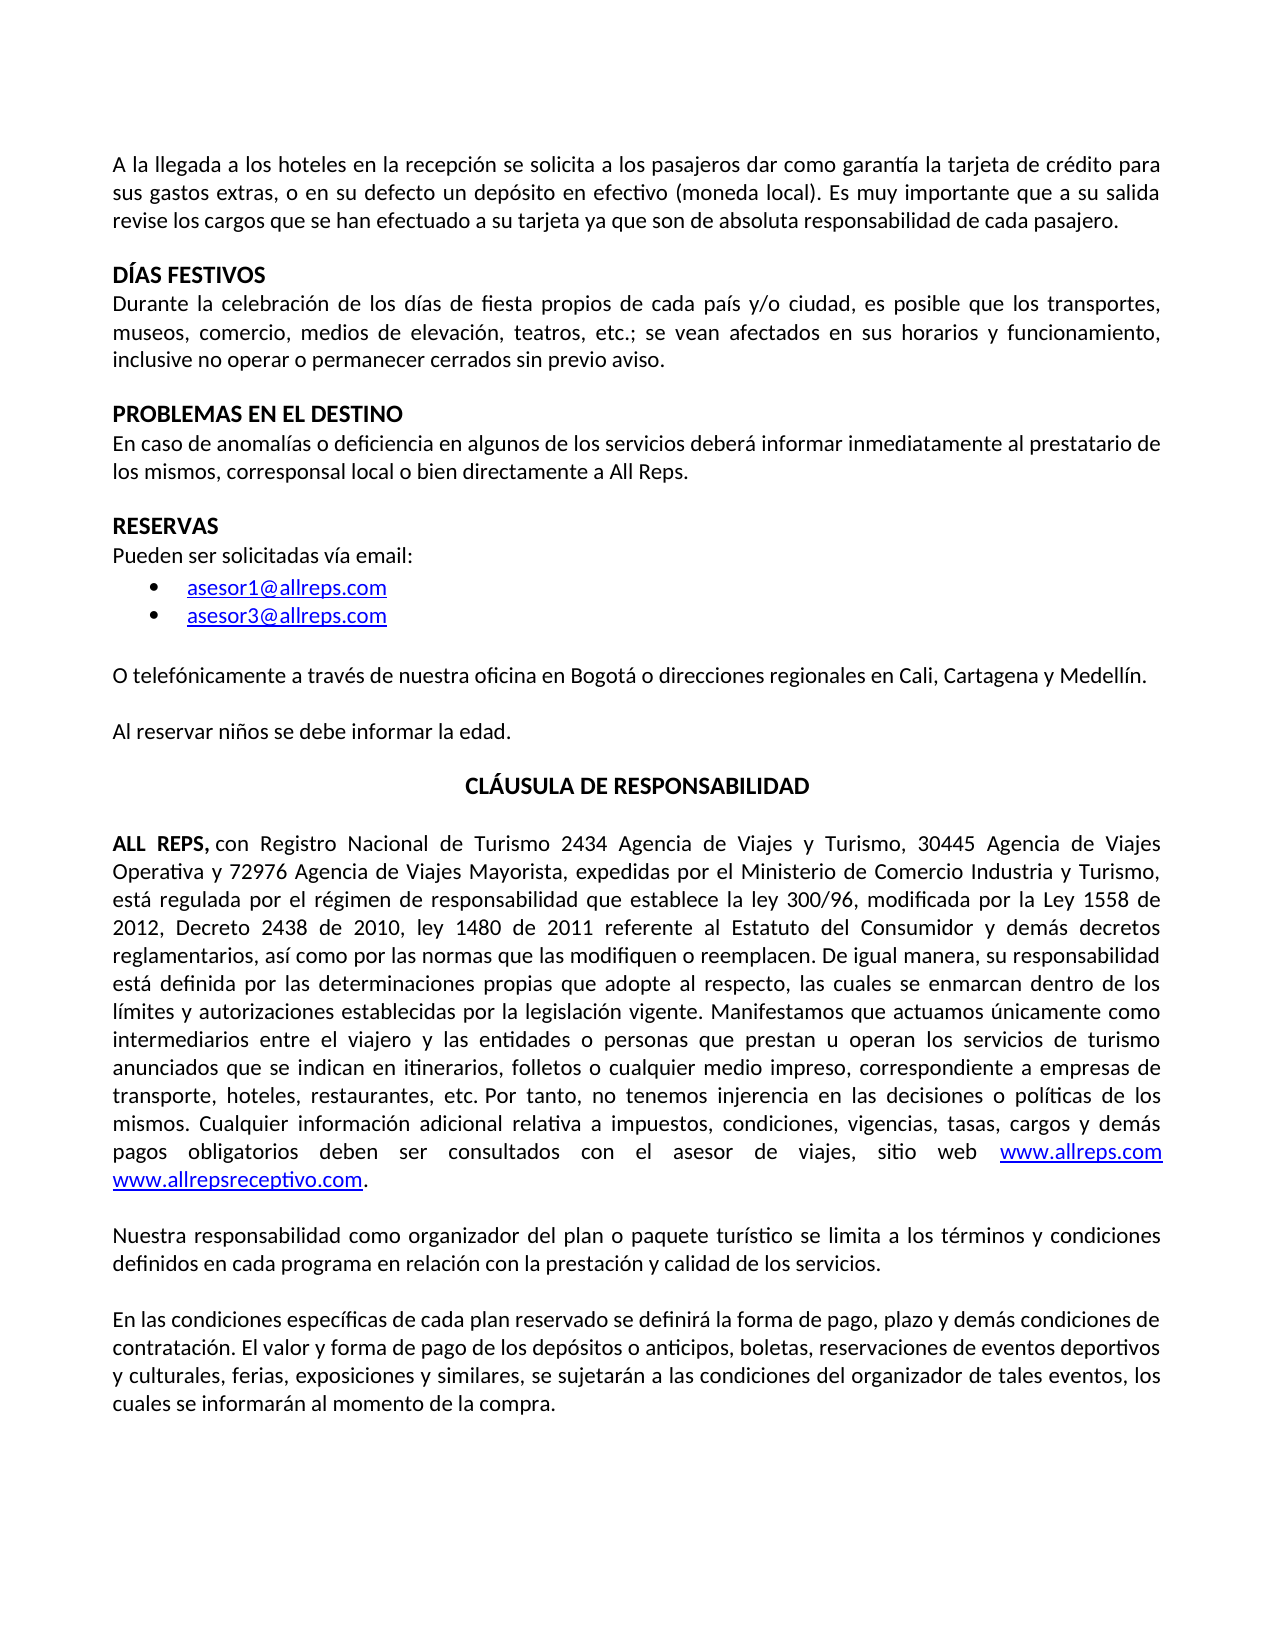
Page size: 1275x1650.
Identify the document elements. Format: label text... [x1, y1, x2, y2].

text RESERVAS [112, 510, 1162, 541]
text En caso de anomalías o deficiencia en algunos de los servicios deberá informar inmediatamente al prestatario de los mismos, corresponsal local o bien directamente a All Reps. [112, 429, 1162, 485]
text Pueden ser solicitadas vía email: [112, 541, 1162, 569]
text asesor1@allreps.com [150, 573, 1162, 601]
text Nuestra responsabilidad como organizador del plan o paquete turístico se limita a los términos y condiciones definidos en cada programa en relación con la prestación y calidad de los servicios. [112, 1221, 1162, 1277]
text Durante la celebración de los días de fiesta propios de cada país y/o ciudad, es posible que los transportes, museos, comercio, medios de elevación, teatros, etc.; se vean afectados en sus horarios y funcionamiento, inclusive no operar o permanecer cerrados sin previo aviso. [112, 289, 1162, 374]
text PROBLEMAS EN EL DESTINO [112, 399, 1162, 429]
text asesor3@allreps.com [150, 601, 1162, 629]
text A la llegada a los hoteles en la recepción se solicita a los pasajeros dar como garantía la tarjeta de crédito para sus gastos extras, o en su defecto un depósito en efectivo (moneda local). Es muy importante que a su salida revise los cargos que se han efectuado a su tarjeta ya que son de absoluta responsabilidad de cada pasajero. [112, 150, 1162, 234]
text ALL REPS, con Registro Nacional de Turismo 2434 Agencia de Viajes y Turismo, 30445 Agencia de Viajes Operativa y 72976 Agencia de Viajes Mayorista, expedidas por el Ministerio de Comercio Industria y Turismo, está regulada por el régimen de responsabilidad que establece la ley 300/96, modificada por la Ley 1558 de 2012, Decreto 2438 de 2010, ley 1480 de 2011 referente al Estatuto del Consumidor y demás decretos reglamentarios, así como por las normas que las modifiquen o reemplacen. De igual manera, su responsabilidad está definida por las determinaciones propias que adopte al respecto, las cuales se enmarcan dentro de los límites y autorizaciones establecidas por la legislación vigente. Manifestamos que actuamos únicamente como intermediarios entre el viajero y las entidades o personas que prestan u operan los servicios de turismo anunciados que se indican en itinerarios, folletos o cualquier medio impreso, correspondiente a empresas de transporte, hoteles, restaurantes, etc. Por tanto, no tenemos injerencia en las decisiones o políticas de los mismos. Cualquier información adicional relativa a impuestos, condiciones, vigencias, tasas, cargos y demás pagos obligatorios deben ser consultados con el asesor de viajes, sitio web www.allreps.com www.allrepsreceptivo.com. [112, 829, 1162, 1193]
text CLÁUSULA DE RESPONSABILIDAD [112, 770, 1162, 801]
text DÍAS FESTIVOS [112, 259, 1162, 289]
text O telefónicamente a través de nuestra oficina en Bogotá o direcciones regionales en Cali, Cartagena y Medellín. [112, 661, 1162, 689]
text Al reservar niños se debe informar la edad. [112, 717, 1162, 745]
text En las condiciones específicas de cada plan reservado se definirá la forma de pago, plazo y demás condiciones de contratación. El valor y forma de pago de los depósitos o anticipos, boletas, reservaciones de eventos deportivos y culturales, ferias, exposiciones y similares, se sujetarán a las condiciones del organizador de tales eventos, los cuales se informarán al momento de la compra. [112, 1305, 1162, 1417]
